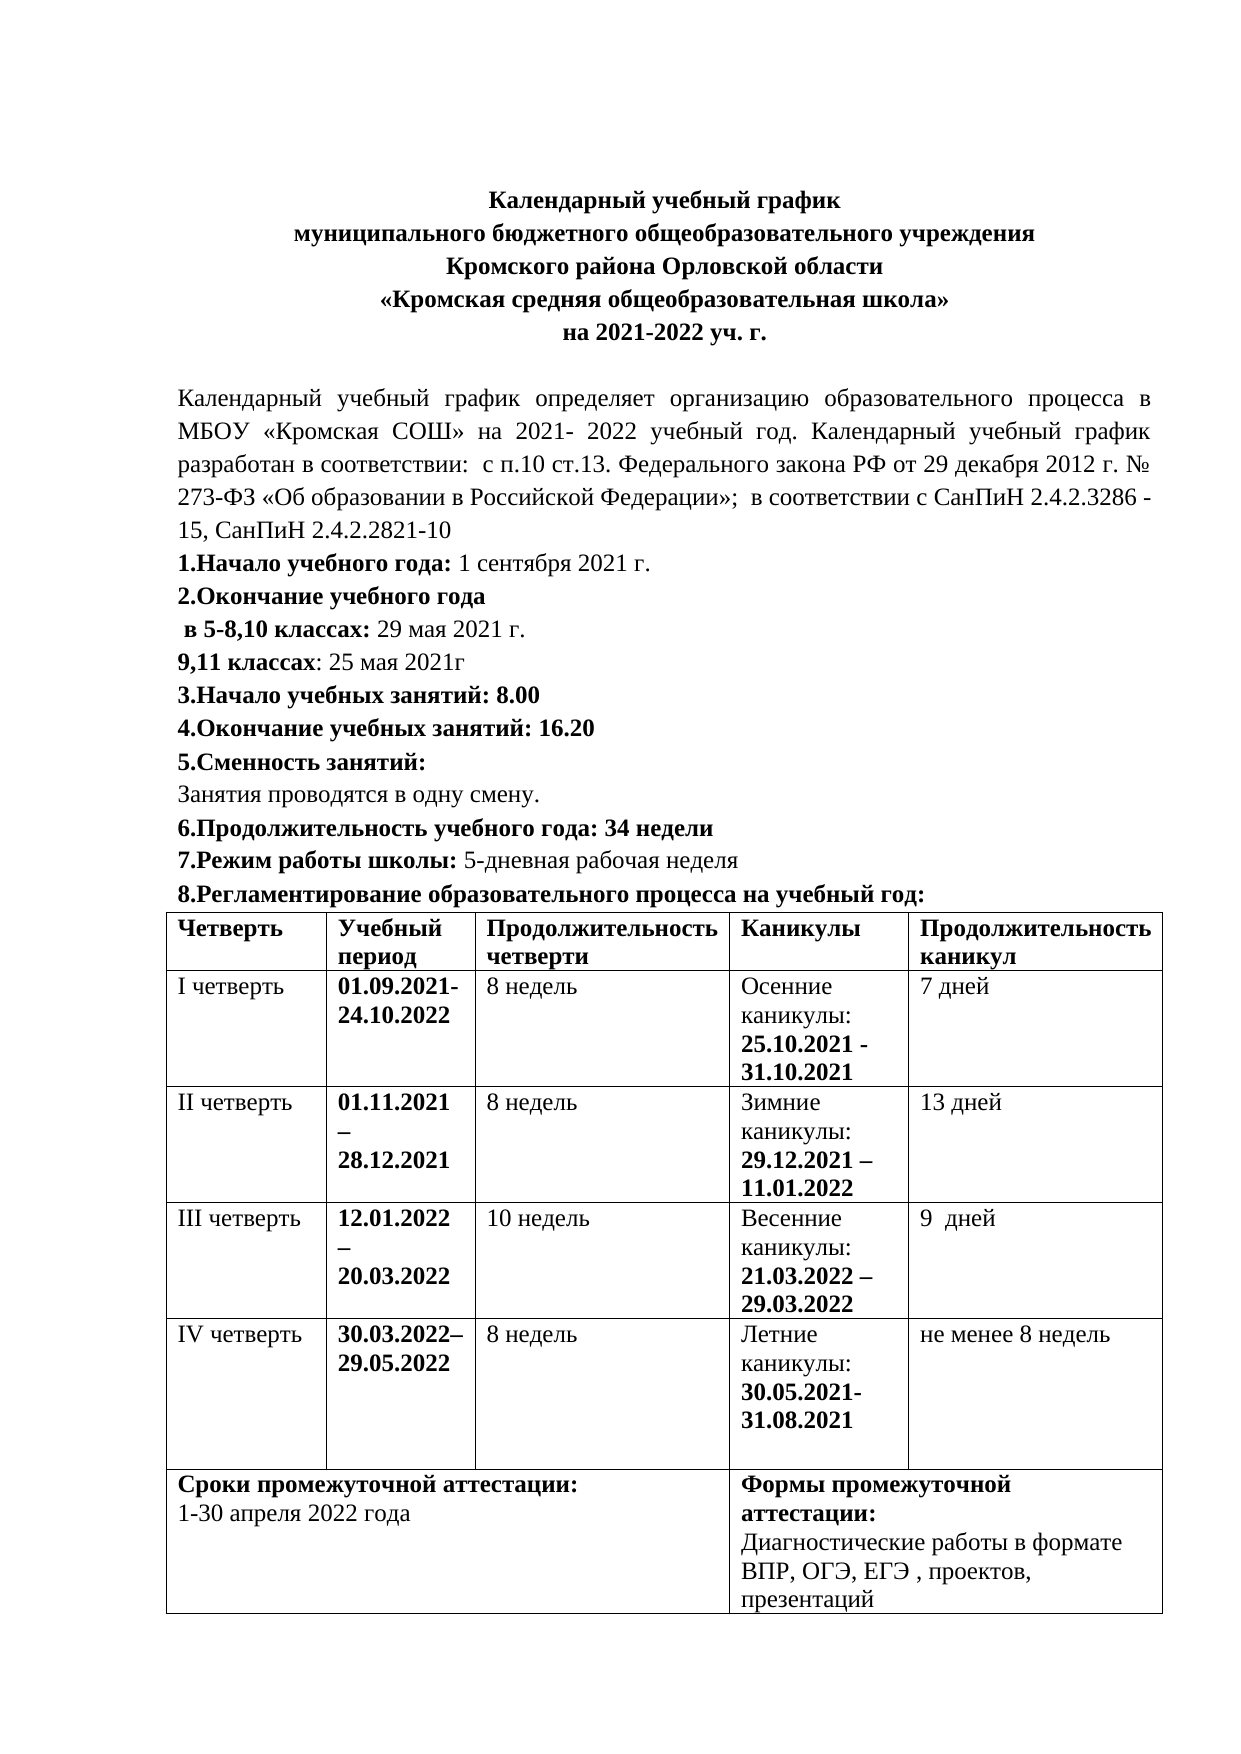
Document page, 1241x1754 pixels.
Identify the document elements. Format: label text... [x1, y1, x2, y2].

table_cell 12.01.2022 – 20.03.2022 [327, 1203, 475, 1318]
text на 2021-2022 уч. г. [177, 317, 1152, 346]
table_cell 8 недель [476, 1319, 729, 1468]
table_cell не менее 8 недель [909, 1319, 1162, 1468]
text Календарный учебный график [177, 185, 1152, 214]
text Календарный учебный график определяет организацию образовательного процесса в МБОУ «Кромская СОШ» на 2021- 2022 учебный год. Календарный учебный график разработан в соответствии: с п.10 ст.13. Федерального закона РФ от 29 декабря 2012 г. № 273-ФЗ «Об образовании в Российской Федерации»; в соответствии с СанПиН 2.4.2.3286 -15, СанПиН 2.4.2.2821-10 [177, 383, 1152, 544]
table_header Учебный период [327, 913, 475, 970]
text 6.Продолжительность учебного года: 34 недели [177, 813, 1152, 841]
text муниципального бюджетного общеобразовательного учреждения [177, 218, 1152, 247]
table_header Четверть [167, 913, 326, 970]
table_cell Осенние каникулы: 25.10.2021 - 31.10.2021 [730, 971, 908, 1086]
table_cell 01.09.2021- 24.10.2022 [327, 971, 475, 1086]
table_cell 8 недель [476, 1087, 729, 1202]
text 3.Начало учебных занятий: 8.00 [177, 681, 1152, 709]
table_cell Летние каникулы: 30.05.2021- 31.08.2021 [730, 1319, 908, 1468]
table_cell Формы промежуточной аттестации: Диагностические работы в формате ВПР, ОГЭ, ЕГЭ , проектов, презентаций [730, 1470, 1162, 1613]
text Кромского района Орловской области [177, 251, 1152, 280]
table_header Каникулы [730, 913, 908, 970]
table_cell Сроки промежуточной аттестации: 1-30 апреля 2022 года [167, 1470, 729, 1613]
table_cell 01.11.2021 – 28.12.2021 [327, 1087, 475, 1202]
table_cell Зимние каникулы: 29.12.2021 – 11.01.2022 [730, 1087, 908, 1202]
table_cell 13 дней [909, 1087, 1162, 1202]
table_cell 10 недель [476, 1203, 729, 1318]
table_cell 30.03.2022– 29.05.2022 [327, 1319, 475, 1468]
text в 5-8,10 классах: 29 мая 2021 г. [177, 614, 1152, 643]
table_cell I четверть [167, 971, 326, 1086]
text 5.Сменность занятий: [177, 747, 1152, 775]
text Занятия проводятся в одну смену. [177, 779, 1152, 808]
table_cell III четверть [167, 1203, 326, 1318]
table_cell II четверть [167, 1087, 326, 1202]
table_cell 9 дней [909, 1203, 1162, 1318]
text 4.Окончание учебных занятий: 16.20 [177, 713, 1152, 742]
text 7.Режим работы школы: 5-дневная рабочая неделя [177, 846, 1152, 874]
table_cell Весенние каникулы: 21.03.2022 – 29.03.2022 [730, 1203, 908, 1318]
text 2.Окончание учебного года [177, 581, 1152, 610]
table_header Продолжительность каникул [909, 913, 1162, 970]
text 8.Регламентирование образовательного процесса на учебный год: [177, 879, 1152, 907]
text 9,11 классах: 25 мая 2021г [177, 647, 1152, 676]
text «Кромская средняя общеобразовательная школа» [177, 284, 1152, 313]
table_header Продолжительность четверти [476, 913, 729, 970]
table_cell IV четверть [167, 1319, 326, 1468]
table_cell 8 недель [476, 971, 729, 1086]
table_cell 7 дней [909, 971, 1162, 1086]
text 1.Начало учебного года: 1 сентября 2021 г. [177, 548, 1152, 577]
